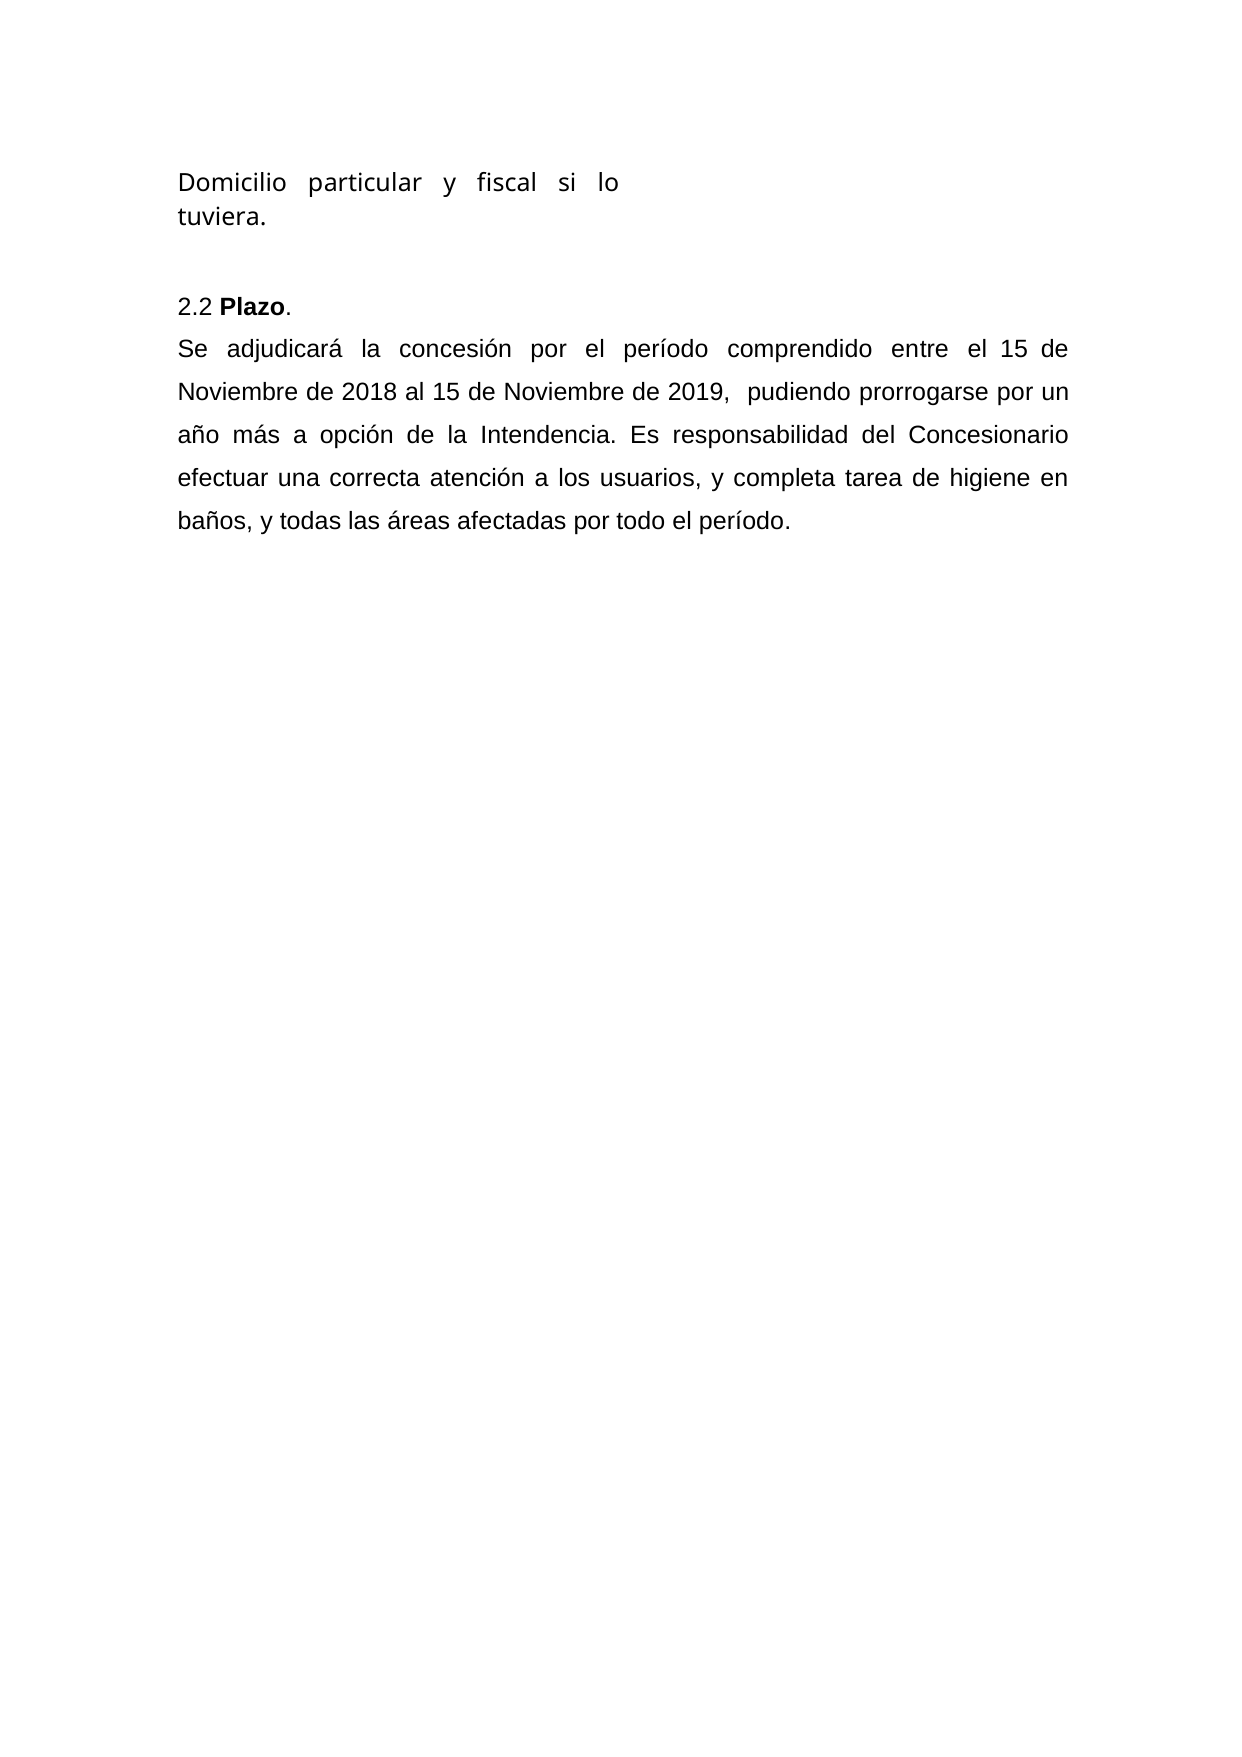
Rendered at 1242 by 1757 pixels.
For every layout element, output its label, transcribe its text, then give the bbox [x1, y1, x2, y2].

text 2.2 Plazo. [177, 292, 297, 321]
text Se adjudicará la concesión por el período comprendido entre el 15 de Noviembre de 2018 al 15 de Noviembre de 2019, pudiendo prorrogarse por un año más a opción de la Intendencia. Es responsabilidad del Concesionario efectuar una correcta atención a los usuarios, y completa tarea de higiene en baños, y todas las áreas afectadas por todo el período. [177, 334, 1069, 535]
text Domicilio particular y fiscal si lo tuviera. [177, 164, 619, 233]
